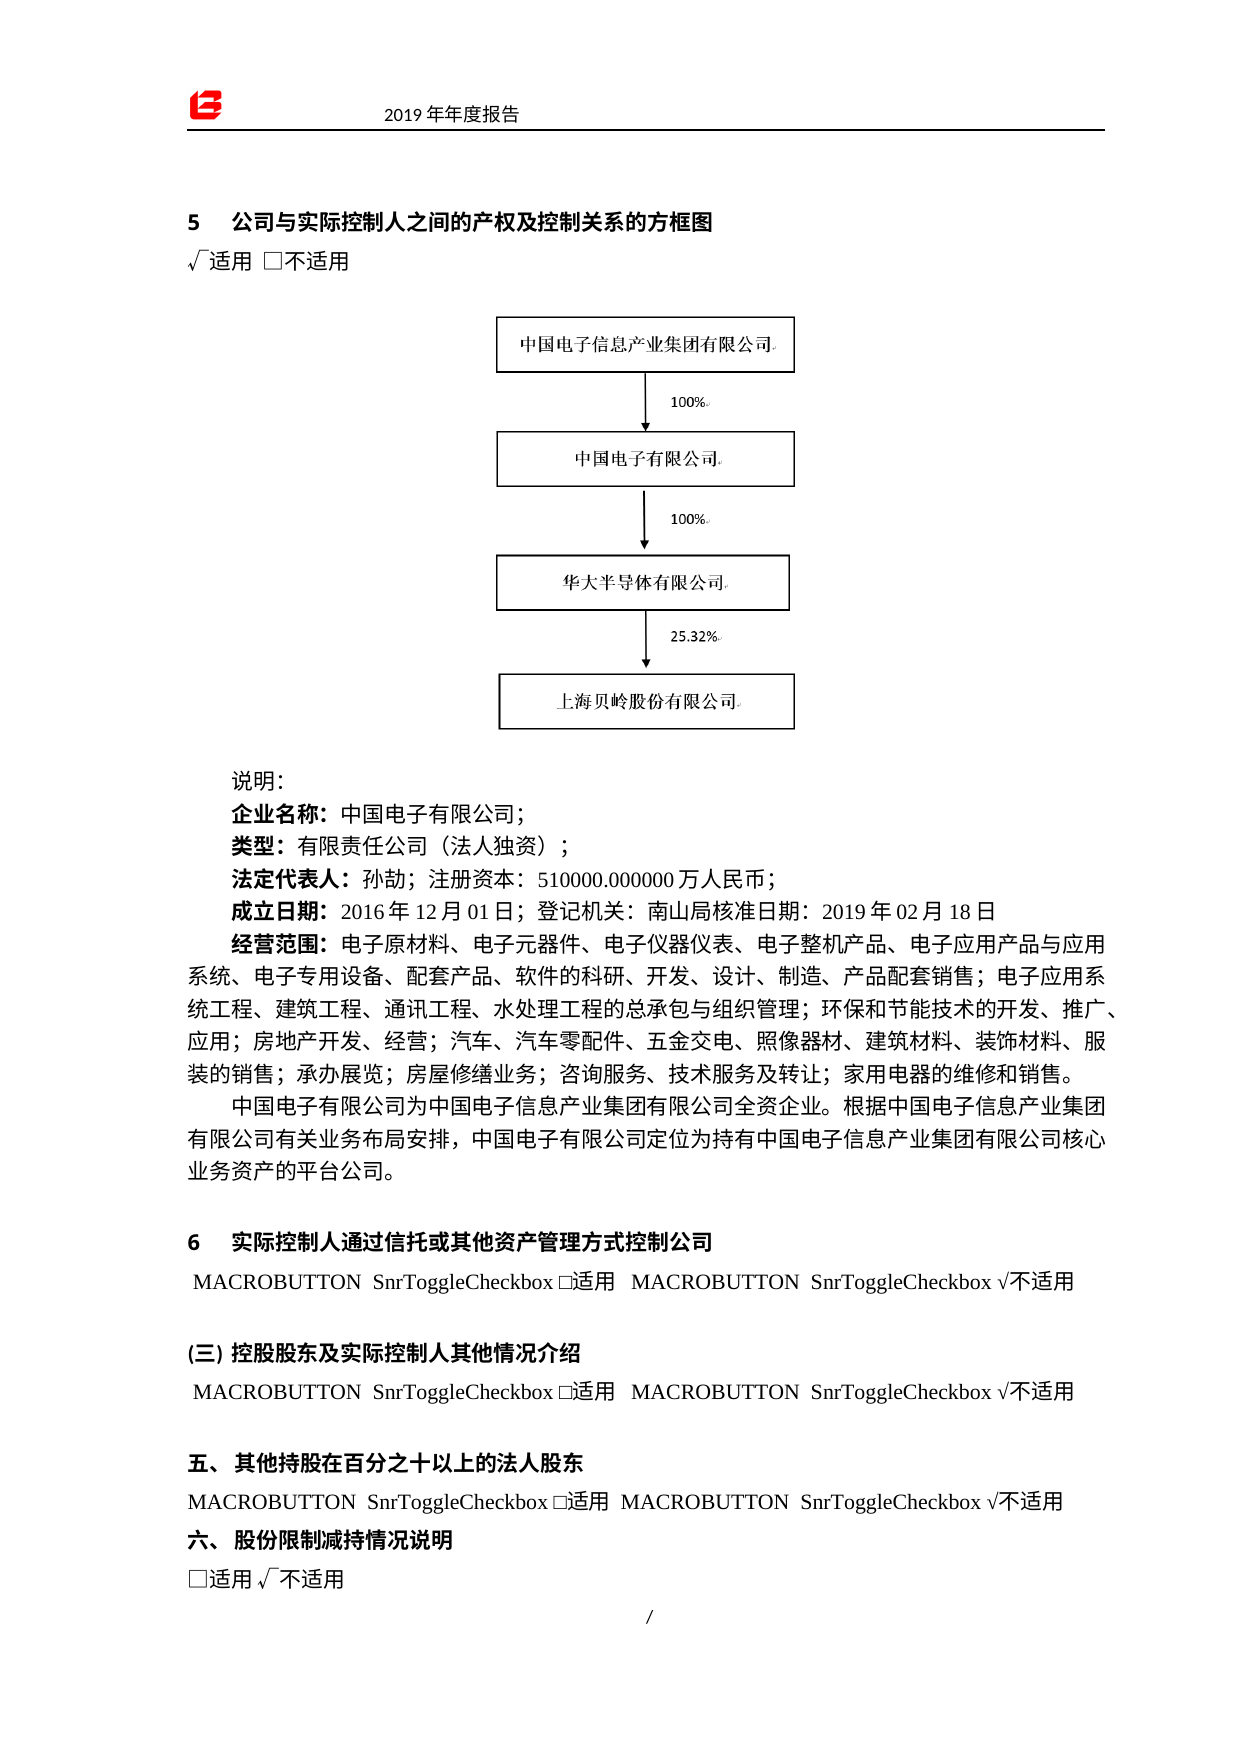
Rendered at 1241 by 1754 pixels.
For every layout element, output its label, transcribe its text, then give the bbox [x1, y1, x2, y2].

text 类型：有限责任公司（法人独资）； [187, 829, 1107, 861]
text 企业名称：中国电子有限公司； [187, 796, 1107, 829]
text 说明： [187, 764, 1107, 796]
text 成立日期：2016年12月01日；登记机关：南山局核准日期：2019年02月18日 [187, 894, 1107, 926]
picture [473, 288, 822, 748]
subtitle 公司与实际控制人之间的产权及控制关系的方框图 [187, 205, 1107, 238]
text 中国电子有限公司为中国电子信息产业集团有限公司全资企业。根据中国电子信息产业集团有限公司有关业务布局安排，中国电子有限公司定位为持有中国电子信息产业集团有限公司核心业务资产的平台公司。 [187, 1089, 1107, 1186]
text 法定代表人：孙劼；注册资本：510000.000000万人民币； [187, 861, 1107, 894]
text 经营范围：电子原材料、电子元器件、电子仪器仪表、电子整机产品、电子应用产品与应用系统、电子专用设备、配套产品、软件的科研、开发、设计、制造、产品配套销售；电子应用系统工程、建筑工程、通讯工程、水处理工程的总承包与组织管理；环保和节能技术的开发、推广、应用；房地产开发、经营；汽车、汽车零配件、五金交电、照像器材、建筑材料、装饰材料、服装的销售；承办展览；房屋修缮业务；咨询服务、技术服务及转让；家用电器的维修和销售。 [187, 926, 1107, 1089]
